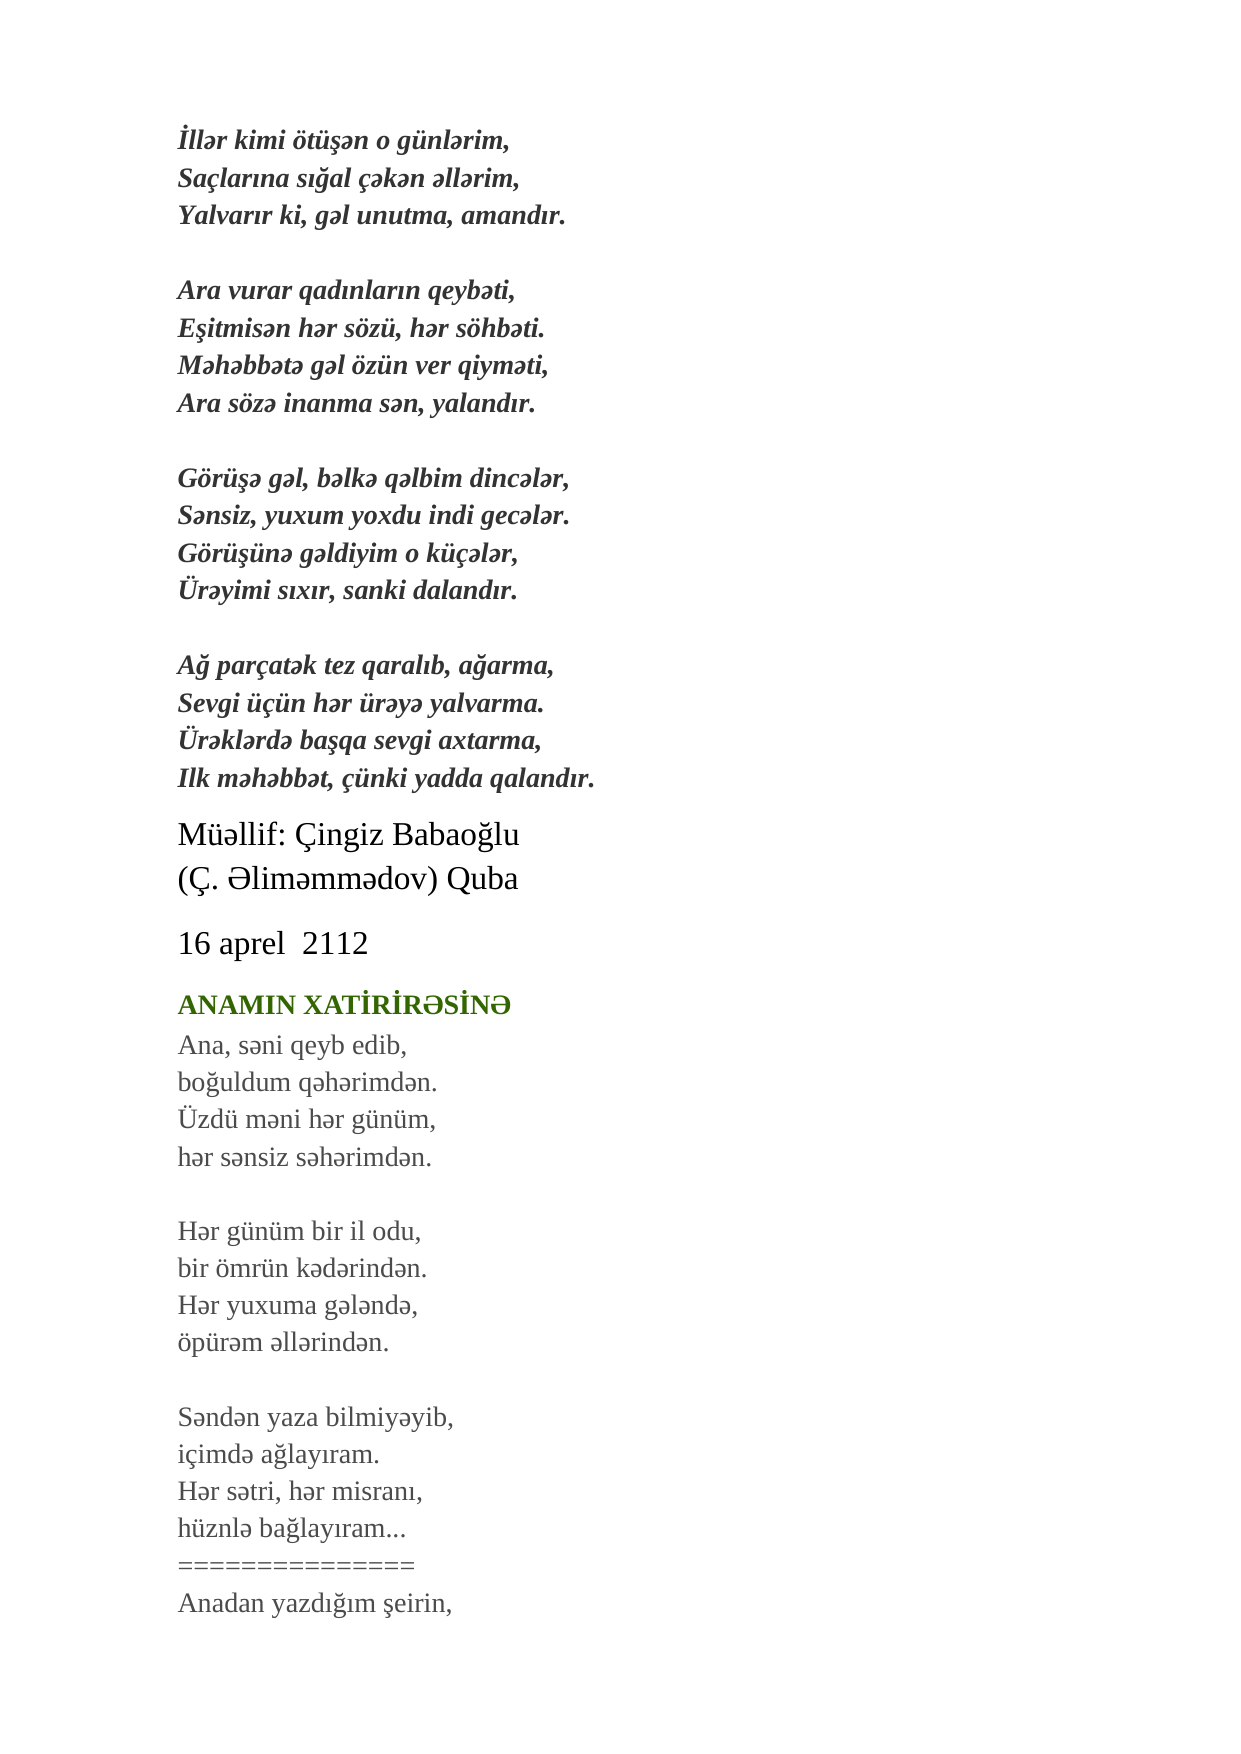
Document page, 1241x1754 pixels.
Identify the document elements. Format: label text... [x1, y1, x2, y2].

text Ara vurar qadınların qeybəti, [177, 268, 1152, 306]
text Ara sözə inanma sən, yalandır. [177, 381, 1152, 418]
text Ürəklərdə başqa sevgi axtarma, [177, 718, 1152, 756]
text Sevgi üçün hər ürəyə yalvarma. [177, 681, 1152, 718]
text Ilk məhəbbət, çünki yadda qalandır. [177, 756, 1152, 793]
text Ağ parçatək tez qaralıb, ağarma, [177, 643, 1152, 681]
text Yalvarır ki, gəl unutma, amandır. [177, 193, 1152, 231]
text Müəllif: Çingiz Babaoğlu (Ç. Əliməmmədov) Quba [177, 814, 1152, 896]
text Görüşə gəl, bəlkə qəlbim dincələr, [177, 456, 1152, 493]
text İllər kimi ötüşən o günlərim, [177, 118, 1152, 156]
text ANAMIN XATİRİRƏSİNƏ [177, 988, 1152, 1020]
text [177, 1028, 1152, 1618]
text Ürəyimi sıxır, sanki dalandır. [177, 568, 1152, 606]
text Sənsiz, yuxum yoxdu indi gecələr. [177, 493, 1152, 531]
text Saçlarına sığal çəkən əllərim, [177, 156, 1152, 193]
text Görüşünə gəldiyim o küçələr, [177, 531, 1152, 568]
text Məhəbbətə gəl özün ver qiyməti, [177, 343, 1152, 381]
text Eşitmisən hər sözü, hər söhbəti. [177, 306, 1152, 343]
text 16 aprel 2112 [177, 923, 1152, 961]
